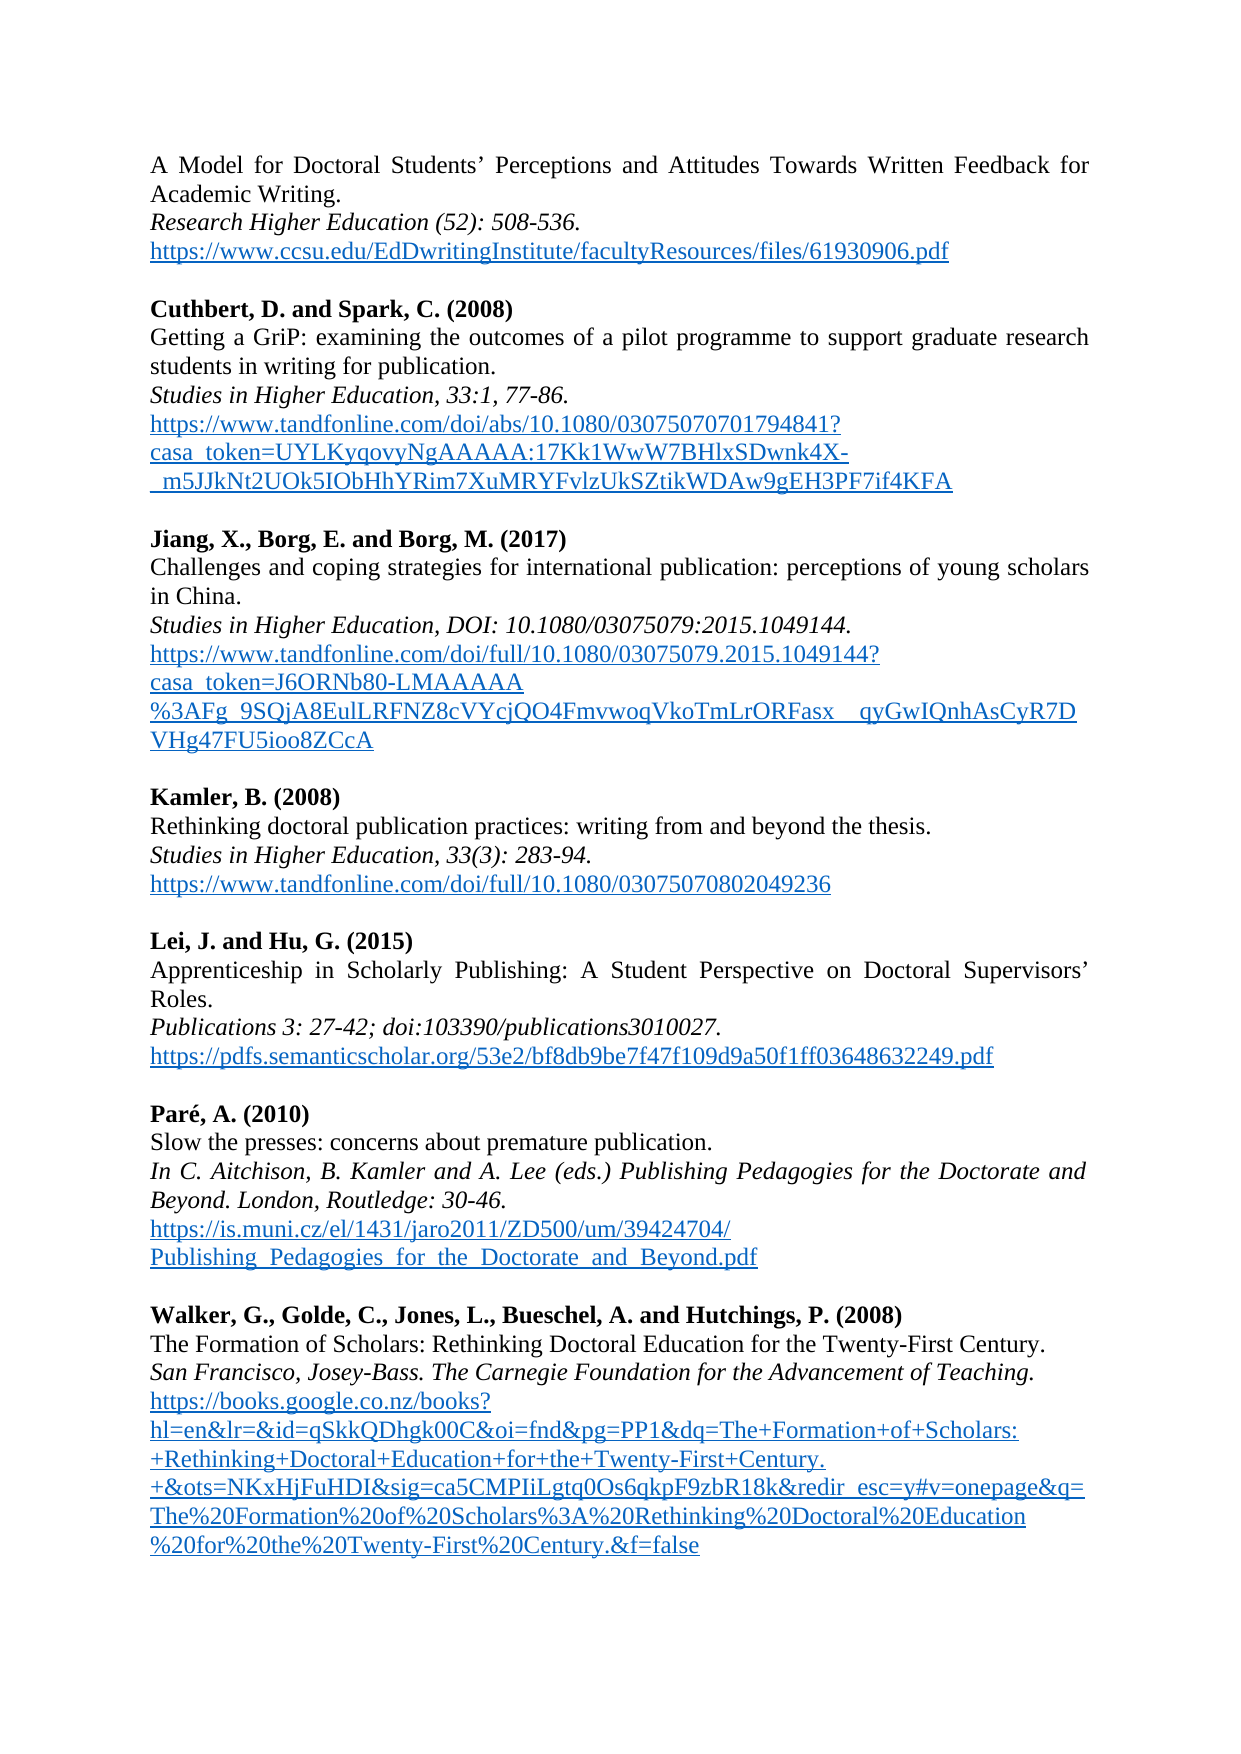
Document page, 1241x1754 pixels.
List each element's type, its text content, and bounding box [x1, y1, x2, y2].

text Paré, A. (2010) [150, 1099, 1090, 1127]
text https://www.tandfonline.com/doi/full/10.1080/03075070802049236 [150, 869, 1090, 897]
text Studies in Higher Education, DOI: 10.1080/03075079:2015.1049144. [150, 610, 1090, 639]
text Kamler, B. (2008) [150, 782, 1090, 811]
text https://www.ccsu.edu/EdDwritingInstitute/facultyResources/files/61930906.pdf [150, 236, 1090, 265]
text Studies in Higher Education, 33(3): 283-94. [150, 840, 1090, 869]
text Walker, G., Golde, C., Jones, L., Bueschel, A. and Hutchings, P. (2008) [150, 1300, 1090, 1329]
text In C. Aitchison, B. Kamler and A. Lee (eds.) Publishing Pedagogies for the Doctorate and Beyond. London, Routledge: 30-46. [150, 1156, 1090, 1214]
text Lei, J. and Hu, G. (2015) [150, 926, 1090, 955]
text San Francisco, Josey-Bass. The Carnegie Foundation for the Advancement of Teaching. [150, 1357, 1090, 1386]
text https://books.google.co.nz/books?hl=en&lr=&id=qSkkQDhgk00C&oi=fnd&pg=PP1&dq=The+Formation+of+Scholars:+Rethinking+Doctoral+Education+for+the+Twenty-First+Century.+&ots=NKxHjFuHDI&sig=ca5CMPIiLgtq0Os6qkpF9zbR18k&redir_esc=y#v=onepage&q=The%20Formation%20of%20Scholars%3A%20Rethinking%20Doctoral%20Education%20for%20the%20Twenty-First%20Century.&f=false [150, 1386, 1090, 1559]
text Slow the presses: concerns about premature publication. [150, 1127, 1090, 1156]
text https://www.tandfonline.com/doi/full/10.1080/03075079.2015.1049144?casa_token=J6ORNb80-LMAAAAA%3AFg_9SQjA8EulLRFNZ8cVYcjQO4FmvwoqVkoTmLrORFasx__qyGwIQnhAsCyR7DVHg47FU5ioo8ZCcA [150, 639, 1090, 754]
text Studies in Higher Education, 33:1, 77-86. [150, 380, 1090, 409]
text Jiang, X., Borg, E. and Borg, M. (2017) [150, 524, 1090, 552]
text Research Higher Education (52): 508-536. [150, 207, 1090, 236]
text Getting a GriP: examining the outcomes of a pilot programme to support graduate research students in writing for publication. [150, 322, 1090, 380]
text https://www.tandfonline.com/doi/abs/10.1080/03075070701794841?casa_token=UYLKyqovyNgAAAAA:17Kk1WwW7BHlxSDwnk4X-_m5JJkNt2UOk5IObHhYRim7XuMRYFvlzUkSZtikWDAw9gEH3PF7if4KFA [150, 409, 1090, 495]
text Apprenticeship in Scholarly Publishing: A Student Perspective on Doctoral Supervisors’ Roles. [150, 955, 1090, 1012]
text https://pdfs.semanticscholar.org/53e2/bf8db9be7f47f109d9a50f1ff03648632249.pdf [150, 1041, 1090, 1070]
text Challenges and coping strategies for international publication: perceptions of young scholars in China. [150, 552, 1090, 610]
text Publications 3: 27-42; doi:103390/publications3010027. [150, 1012, 1090, 1041]
text A Model for Doctoral Students’ Perceptions and Attitudes Towards Written Feedback for Academic Writing. [150, 150, 1090, 207]
text https://is.muni.cz/el/1431/jaro2011/ZD500/um/39424704/Publishing_Pedagogies_for_the_Doctorate_and_Beyond.pdf [150, 1214, 1090, 1271]
text Rethinking doctoral publication practices: writing from and beyond the thesis. [150, 811, 1090, 840]
text The Formation of Scholars: Rethinking Doctoral Education for the Twenty-First Century. [150, 1329, 1090, 1357]
text Cuthbert, D. and Spark, C. (2008) [150, 294, 1090, 322]
